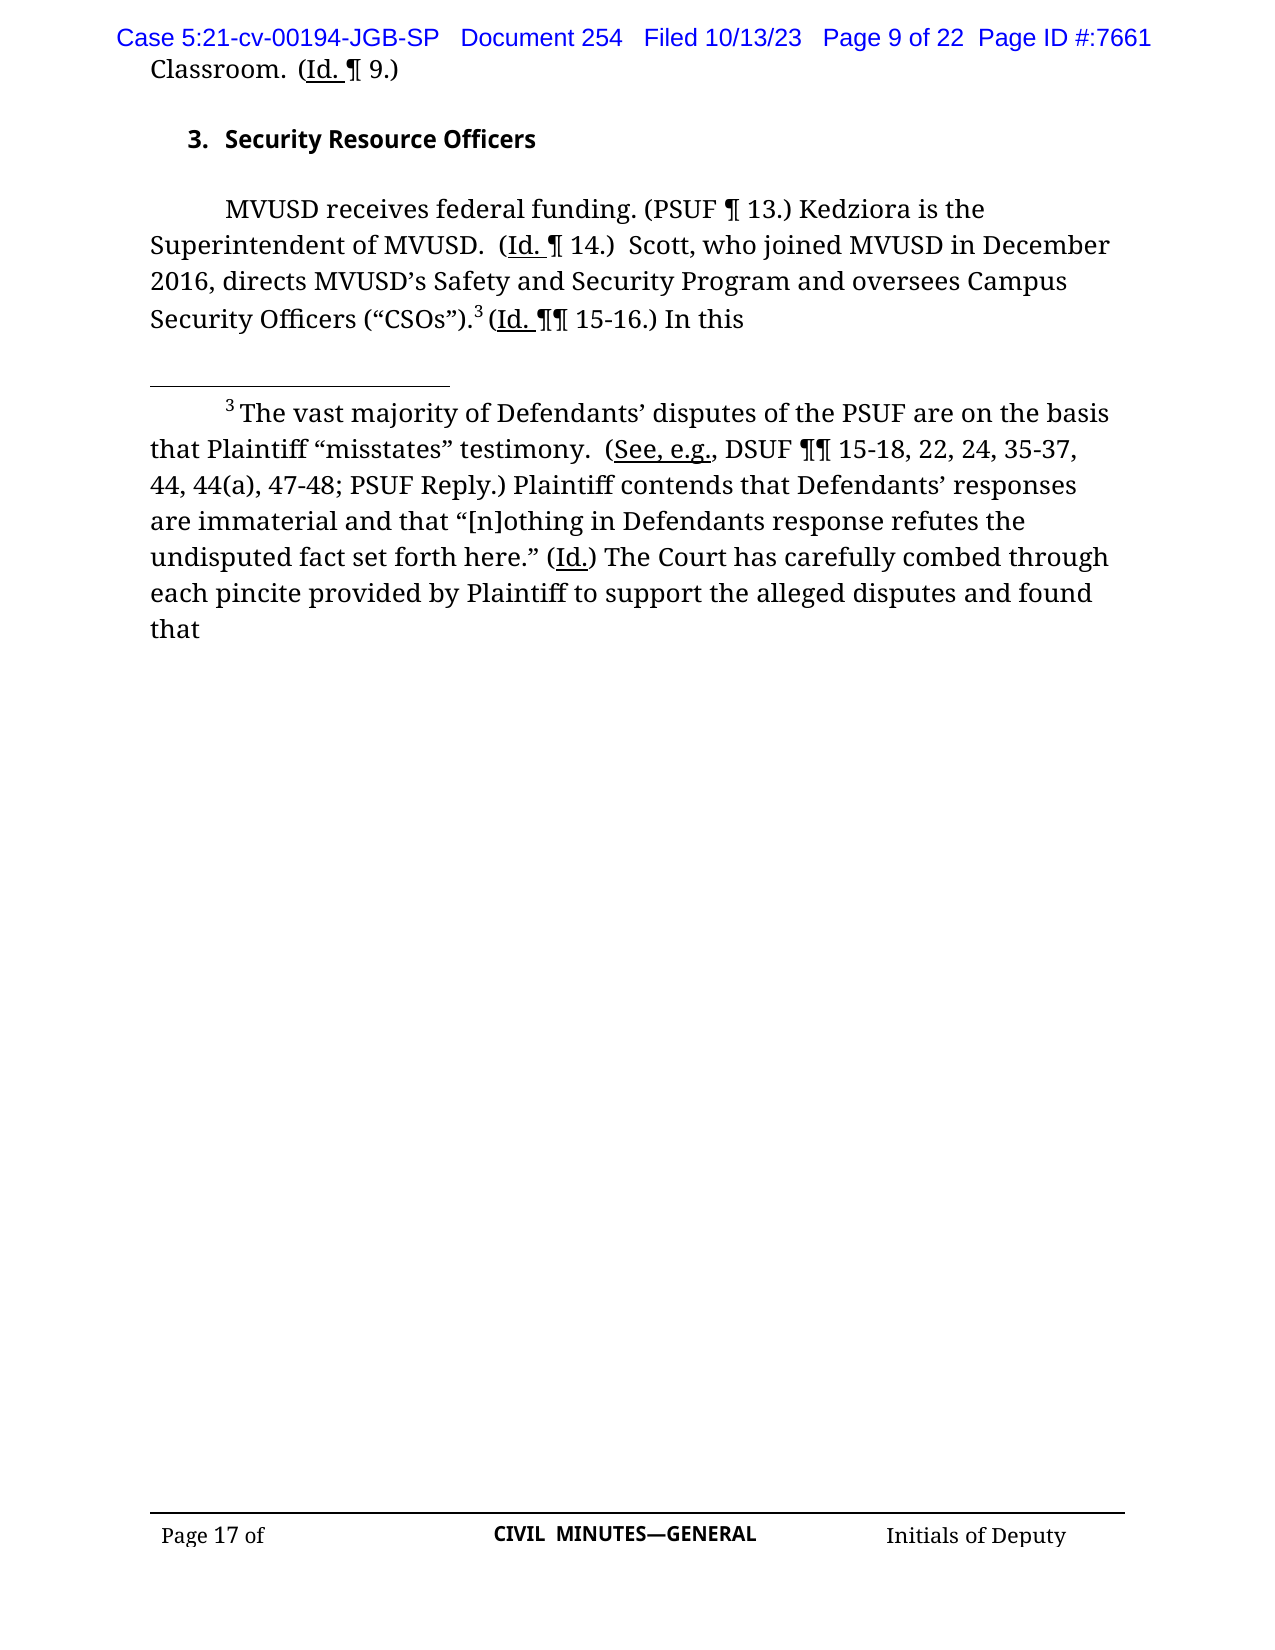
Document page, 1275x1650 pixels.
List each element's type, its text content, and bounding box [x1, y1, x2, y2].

subtitle Security Resource Officers [187, 122, 1171, 156]
text MVUSD receives federal funding. (PSUF ¶ 13.) Kedziora is the Superintendent of MVUSD. (Id. ¶ 14.) Scott, who joined MVUSD in December 2016, directs MVUSD’s Safety and Security Program and oversees Campus Security Officers (“CSOs”).3 (Id. ¶¶ 15-16.) In this [150, 192, 1123, 336]
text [150, 52, 1123, 86]
text 3 The vast majority of Defendants’ disputes of the PSUF are on the basis that Plaintiff “misstates” testimony. (See, e.g., DSUF ¶¶ 15-18, 22, 24, 35-37, 44, 44(a), 47-48; PSUF Reply.) Plaintiff contends that Defendants’ responses are immaterial and that “[n]othing in Defendants response refutes the undisputed fact set forth here.” (Id.) The Court has carefully combed through each pincite provided by Plaintiff to support the alleged disputes and found that [150, 393, 1115, 646]
